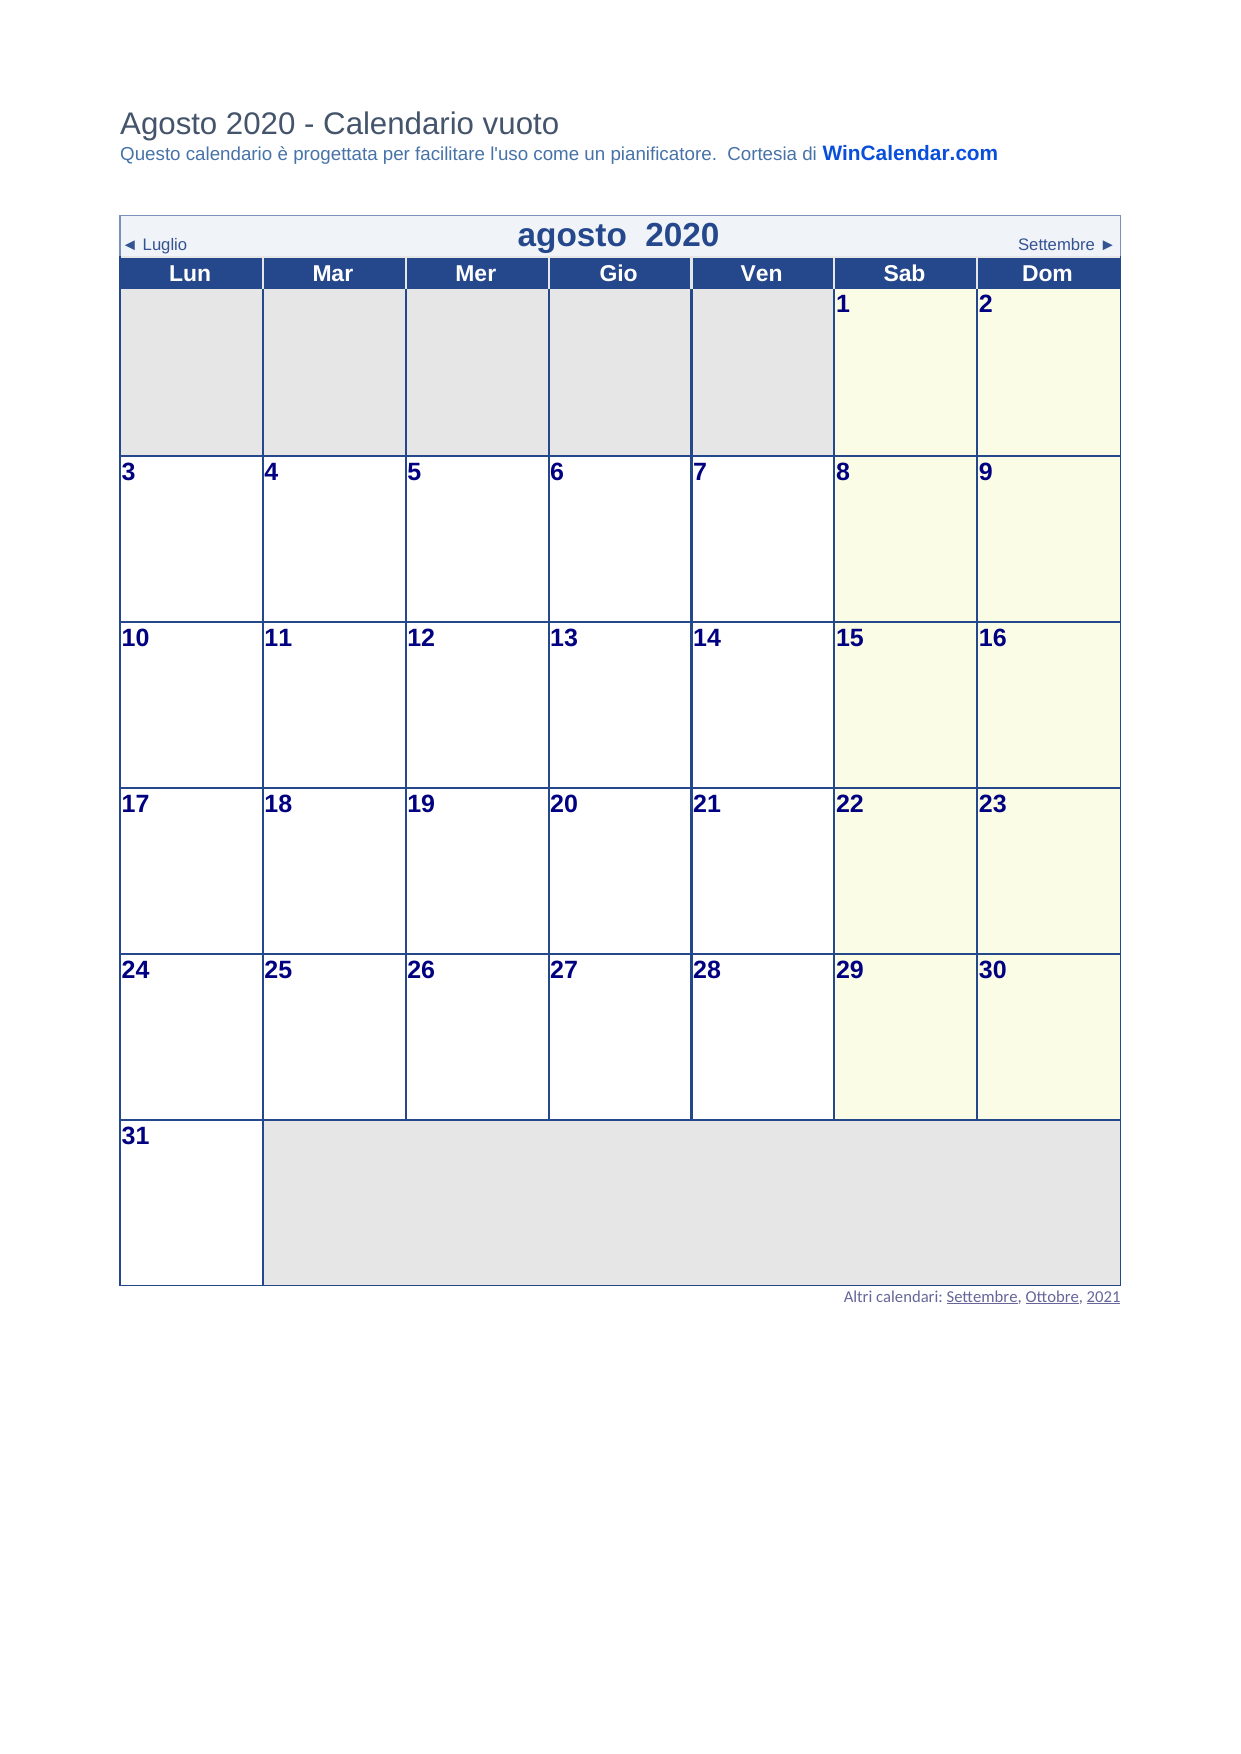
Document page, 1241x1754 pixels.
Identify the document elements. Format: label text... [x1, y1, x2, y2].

table_cell 28 [693, 955, 833, 1119]
table_cell 23 [978, 789, 1120, 953]
table_cell 20 [550, 789, 690, 953]
table_cell Mer [407, 258, 548, 289]
table_header ◄ Luglio [121, 216, 263, 256]
table_cell 1 [835, 289, 976, 455]
table_cell 2 [978, 289, 1120, 455]
table_cell 10 [121, 623, 262, 787]
text Altri calendari: Settembre, Ottobre, 2021 [120, 1286, 1120, 1306]
table_cell 8 [835, 457, 976, 621]
table_cell 29 [835, 955, 976, 1119]
table_cell 3 [121, 457, 262, 621]
table_cell 25 [264, 955, 405, 1119]
table_cell Sab [835, 258, 976, 289]
table_cell 15 [835, 623, 976, 787]
table_cell [121, 289, 262, 455]
table_cell 30 [978, 955, 1120, 1119]
table_cell [264, 1121, 1120, 1285]
table_cell 21 [693, 789, 833, 953]
table_cell [550, 289, 690, 455]
table_cell Gio [550, 258, 690, 289]
table_cell 19 [407, 789, 548, 953]
table_cell 5 [407, 457, 548, 621]
table_cell 24 [121, 955, 262, 1119]
table_cell 9 [978, 457, 1120, 621]
table_cell 14 [693, 623, 833, 787]
table_cell 17 [121, 789, 262, 953]
table_cell 13 [550, 623, 690, 787]
table_cell Dom [978, 258, 1120, 289]
table_cell 4 [264, 457, 405, 621]
table_cell [407, 289, 548, 455]
table_cell 27 [550, 955, 690, 1119]
text Agosto 2020 - Calendario vuoto Questo calendario è progettata per facilitare l'uso come un pianificatore. Cortesia di WinCalendar.com [120, 105, 1120, 193]
table_header agosto 2020 [263, 216, 977, 256]
table_cell 22 [835, 789, 976, 953]
table_cell 12 [407, 623, 548, 787]
table_cell 6 [550, 457, 690, 621]
table_header Settembre ► [977, 216, 1120, 256]
table_cell 7 [693, 457, 833, 621]
table_cell 16 [978, 623, 1120, 787]
table_cell 11 [264, 623, 405, 787]
table_cell 31 [121, 1121, 262, 1285]
table_cell 26 [407, 955, 548, 1119]
table_cell 18 [264, 789, 405, 953]
table_cell Ven [693, 258, 833, 289]
table_cell [264, 289, 405, 455]
table_cell Mar [264, 258, 405, 289]
table_cell [693, 289, 833, 455]
table_cell Lun [121, 258, 262, 289]
